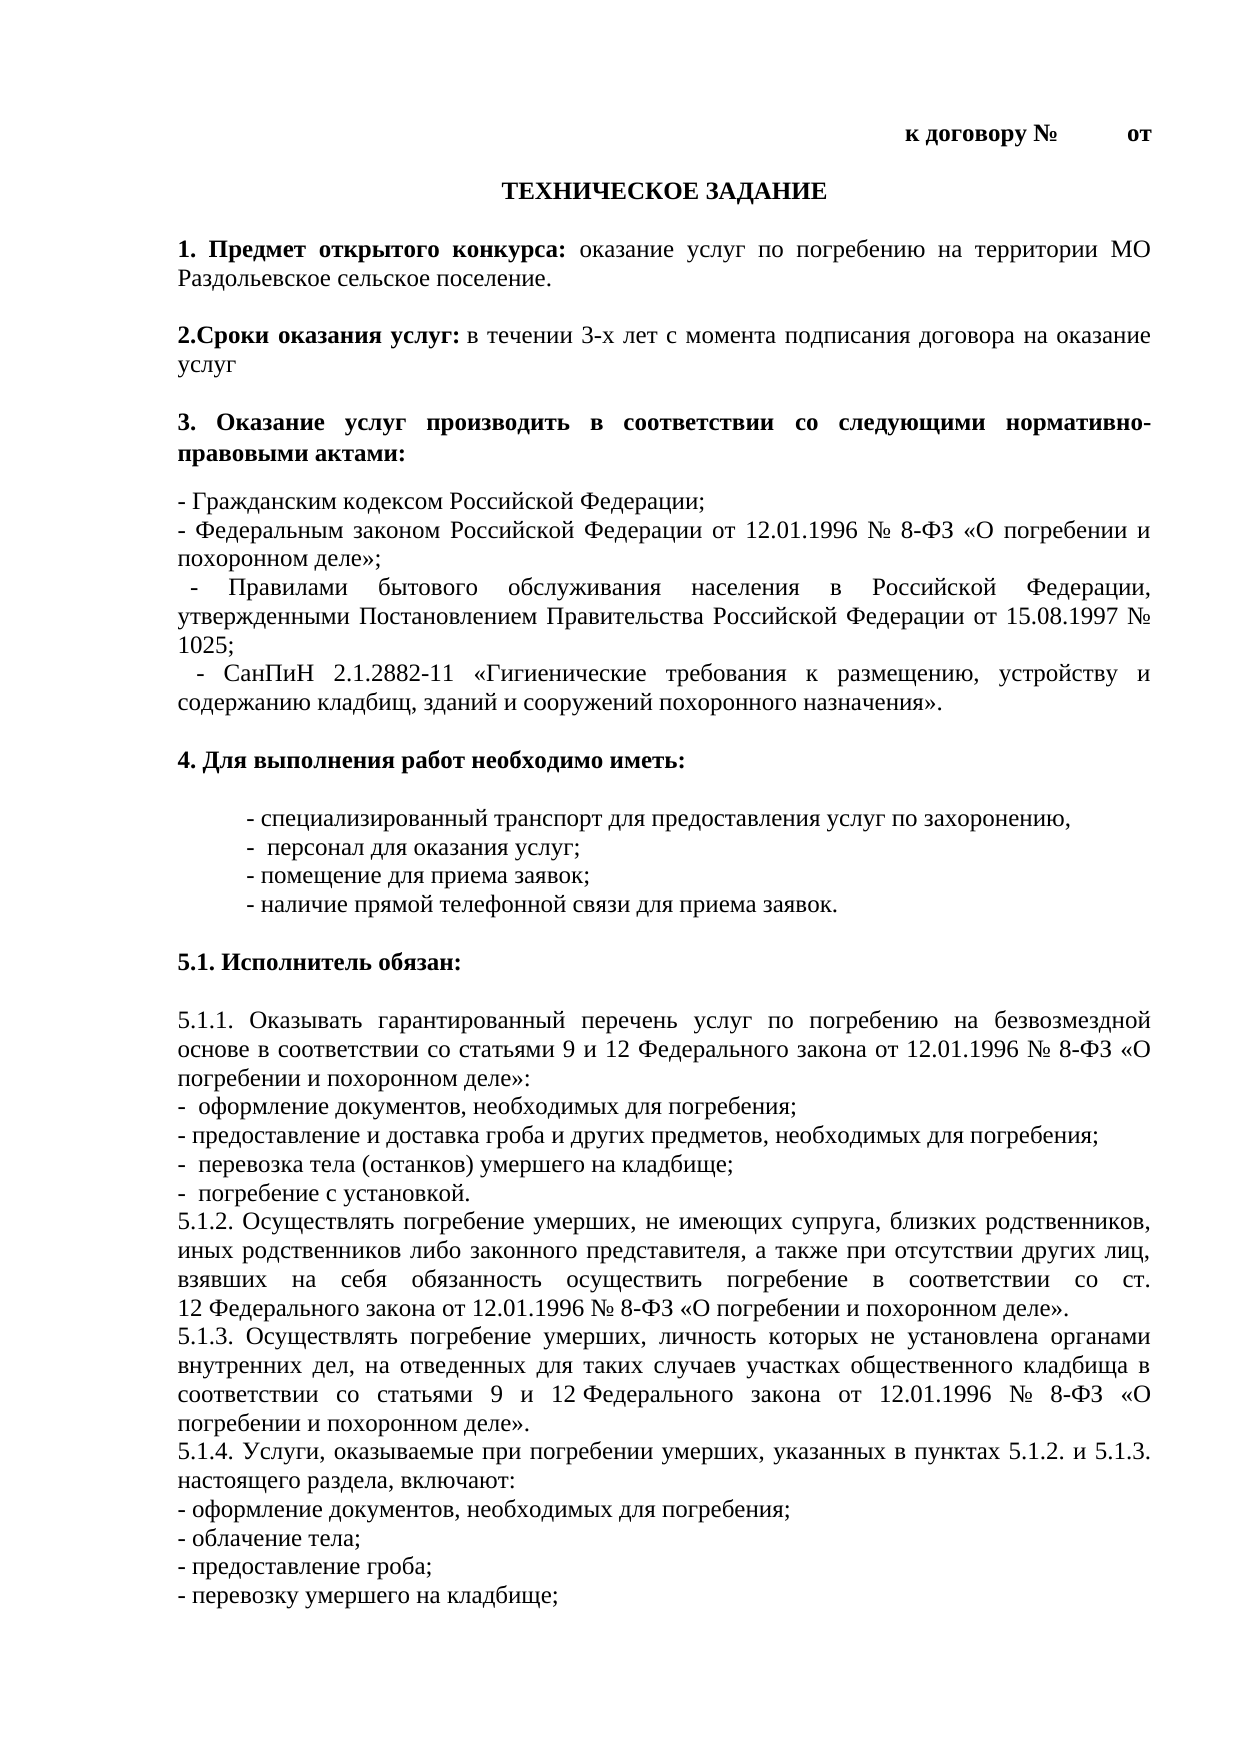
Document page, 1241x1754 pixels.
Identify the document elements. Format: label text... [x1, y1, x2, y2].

text 5.1.2. Осуществлять погребение умерших, не имеющих супруга, близких родственников, иных родственников либо законного представителя, а также при отсутствии других лиц, взявших на себя обязанность осуществить погребение в соответствии со ст. 12 Федерального закона от 12.01.1996 № 8-ФЗ «О погребении и похоронном деле». [177, 1206, 1152, 1321]
text - наличие прямой телефонной связи для приема заявок. [177, 889, 1152, 918]
text - специализированный транспорт для предоставления услуг по захоронению, [177, 803, 1152, 832]
text - Федеральным законом Российской Федерации от 12.01.1996 № 8-ФЗ «О погребении и похоронном деле»; [177, 515, 1152, 572]
text - помещение для приема заявок; [177, 861, 1152, 889]
text - оформление документов, необходимых для погребения; [177, 1091, 1152, 1120]
text ТЕХНИЧЕСКОЕ ЗАДАНИЕ [177, 176, 1152, 205]
text 5.1. Исполнитель обязан: [177, 947, 1152, 976]
text - оформление документов, необходимых для погребения; [177, 1494, 1152, 1523]
text 1. Предмет открытого конкурса: оказание услуг по погребению на территории МО Раздольевское сельское поселение. [177, 234, 1152, 291]
text 2.Сроки оказания услуг: в течении 3-х лет с момента подписания договора на оказание услуг [177, 321, 1152, 378]
text - СанПиН 2.1.2882-11 «Гигиенические требования к размещению, устройству и содержанию кладбищ, зданий и сооружений похоронного назначения». [177, 658, 1152, 716]
text - предоставление гроба; [177, 1551, 1152, 1580]
text к договору № от [177, 118, 1152, 147]
text - перевозку умершего на кладбище; [177, 1580, 1152, 1609]
text 5.1.4. Услуги, оказываемые при погребении умерших, указанных в пунктах 5.1.2. и 5.1.3. настоящего раздела, включают: [177, 1436, 1152, 1494]
text 3. Оказание услуг производить в соответствии со следующими нормативно-правовыми актами: [177, 407, 1152, 467]
text 4. Для выполнения работ необходимо иметь: [177, 745, 1152, 774]
text - облачение тела; [177, 1523, 1152, 1551]
text 5.1.1. Оказывать гарантированный перечень услуг по погребению на безвозмездной основе в соответствии со статьями 9 и 12 Федерального закона от 12.01.1996 № 8-ФЗ «О погребении и похоронном деле»: [177, 1005, 1152, 1091]
text 5.1.3. Осуществлять погребение умерших, личность которых не установлена органами внутренних дел, на отведенных для таких случаев участках общественного кладбища в соответствии со статьями 9 и 12 Федерального закона от 12.01.1996 № 8-ФЗ «О погребении и похоронном деле». [177, 1321, 1152, 1436]
text - персонал для оказания услуг; [177, 832, 1152, 861]
text - перевозка тела (останков) умершего на кладбище; [177, 1149, 1152, 1178]
text - Правилами бытового обслуживания населения в Российской Федерации, утвержденными Постановлением Правительства Российской Федерации от 15.08.1997 № 1025; [177, 572, 1152, 658]
text - Гражданским кодексом Российской Федерации; [177, 486, 1152, 515]
text - предоставление и доставка гроба и других предметов, необходимых для погребения; [177, 1120, 1152, 1149]
text - погребение с установкой. [177, 1178, 1152, 1206]
